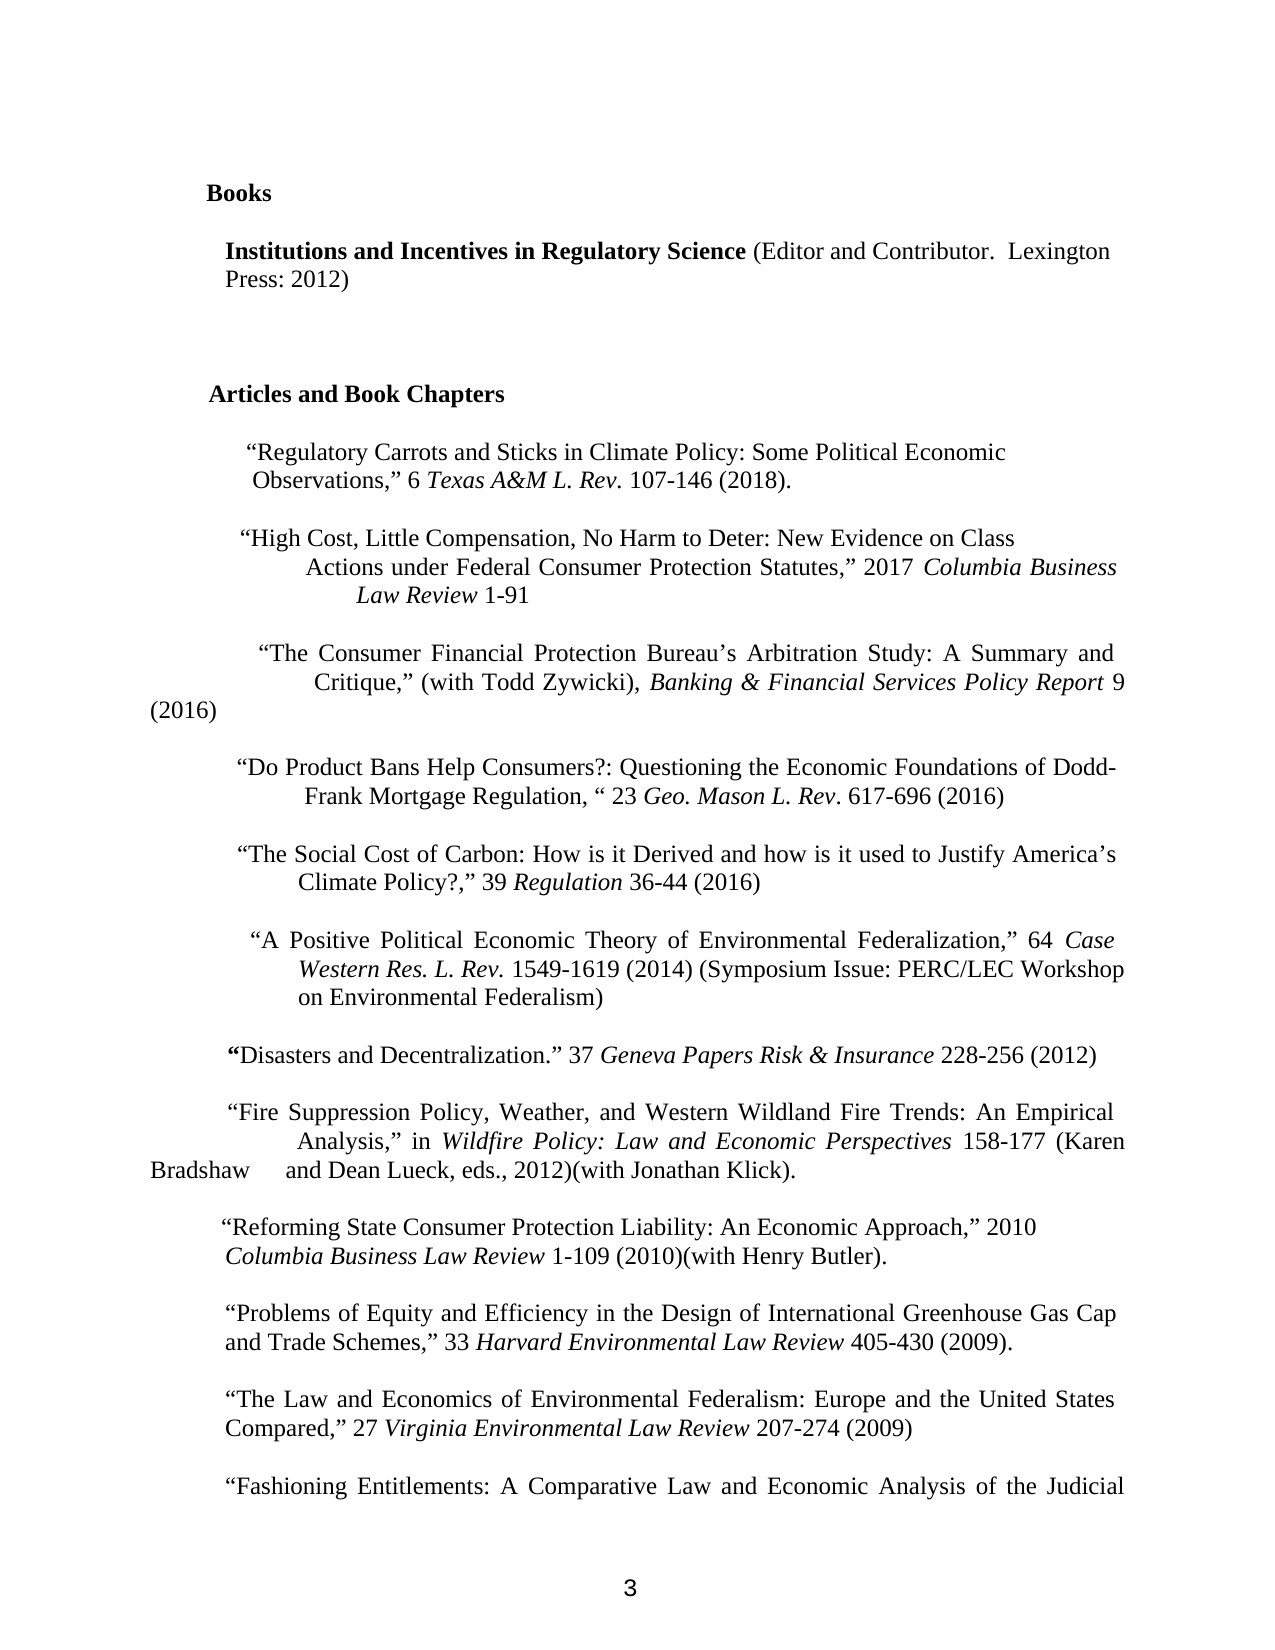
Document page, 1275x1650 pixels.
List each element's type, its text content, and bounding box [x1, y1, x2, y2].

text Observations,” 6 Texas A&M L. Rev. 107-146 (2018). [150, 465, 1125, 494]
text Articles and Book Chapters [150, 379, 1125, 408]
text “The Social Cost of Carbon: How is it Derived and how is it used to Justify America’s Climate Policy?,” 39 Regulation 36-44 (2016) [150, 839, 1125, 896]
text Columbia Business Law Review 1-109 (2010)(with Henry Butler). [225, 1241, 1125, 1270]
text “A Positive Political Economic Theory of Environmental Federalization,” 64 Case Western Res. L. Rev. 1549-1619 (2014) (Symposium Issue: PERC/LEC Workshop on Environmental Federalism) [150, 925, 1125, 1011]
text “High Cost, Little Compensation, No Harm to Deter: New Evidence on Class Actions under Federal Consumer Protection Statutes,” 2017 Columbia Business Law Review 1-91 [150, 523, 1125, 609]
text Books [150, 178, 1125, 207]
text “The Consumer Financial Protection Bureau’s Arbitration Study: A Summary and Critique,” (with Todd Zywicki), Banking & Financial Services Policy Report 9 (2016) [150, 638, 1125, 724]
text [225, 1471, 1125, 1499]
text “Problems of Equity and Efficiency in the Design of International Greenhouse Gas Cap and Trade Schemes,” 33 Harvard Environmental Law Review 405-430 (2009). [150, 1298, 1125, 1356]
text “Disasters and Decentralization.” 37 Geneva Papers Risk & Insurance 228-256 (2012) [150, 1040, 1125, 1069]
text Institutions and Incentives in Regulatory Science (Editor and Contributor. Lexington Press: 2012) [150, 236, 1125, 293]
text “Regulatory Carrots and Sticks in Climate Policy: Some Political Economic [150, 437, 1125, 465]
text “Fire Suppression Policy, Weather, and Western Wildland Fire Trends: An Empirical Analysis,” in Wildfire Policy: Law and Economic Perspectives 158-177 (Karen Bradshaw and Dean Lueck, eds., 2012)(with Jonathan Klick). [150, 1097, 1125, 1184]
text “The Law and Economics of Environmental Federalism: Europe and the United States Compared,” 27 Virginia Environmental Law Review 207-274 (2009) [150, 1384, 1125, 1442]
text “Do Product Bans Help Consumers?: Questioning the Economic Foundations of Dodd- Frank Mortgage Regulation, “ 23 Geo. Mason L. Rev. 617-696 (2016) [150, 752, 1125, 810]
text “Reforming State Consumer Protection Liability: An Economic Approach,” 2010 [150, 1212, 1125, 1241]
